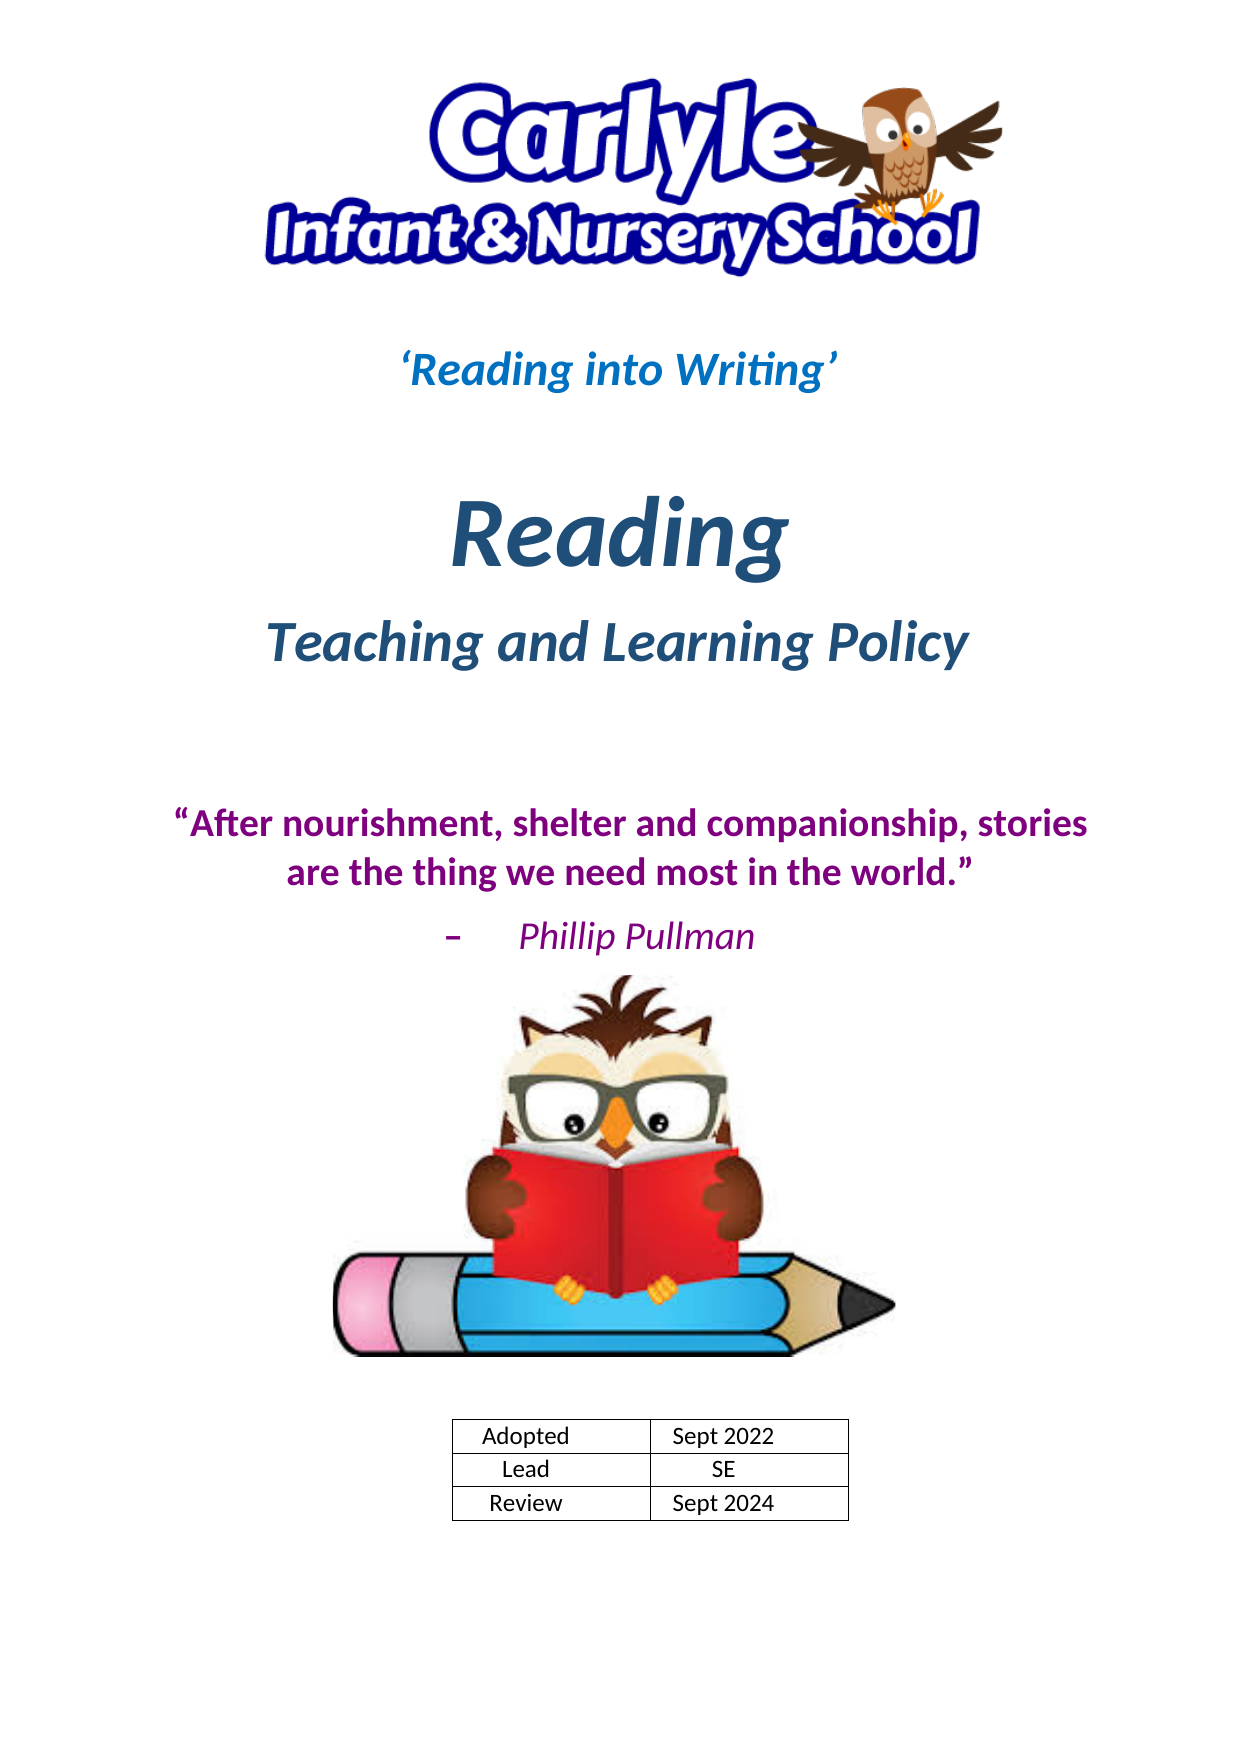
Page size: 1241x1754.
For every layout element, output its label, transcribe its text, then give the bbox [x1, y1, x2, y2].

picture [332, 975, 896, 1357]
text ‘Reading into Writing’ [150, 339, 1090, 398]
text – Phillip Pullman [150, 911, 1111, 959]
table_cell Sept 2024 [651, 1487, 848, 1520]
picture [237, 72, 1003, 282]
text Teaching and Learning Policy [150, 605, 1090, 676]
table_cell SE [651, 1454, 848, 1486]
table_header Adopted [453, 1420, 650, 1452]
table_cell Review [453, 1487, 650, 1520]
table_cell Lead [453, 1454, 650, 1486]
text Reading [150, 469, 1090, 591]
text “After nourishment, shelter and companionship, stories are the thing we need most in the world.” [150, 798, 1111, 895]
table_header Sept 2022 [651, 1420, 848, 1452]
